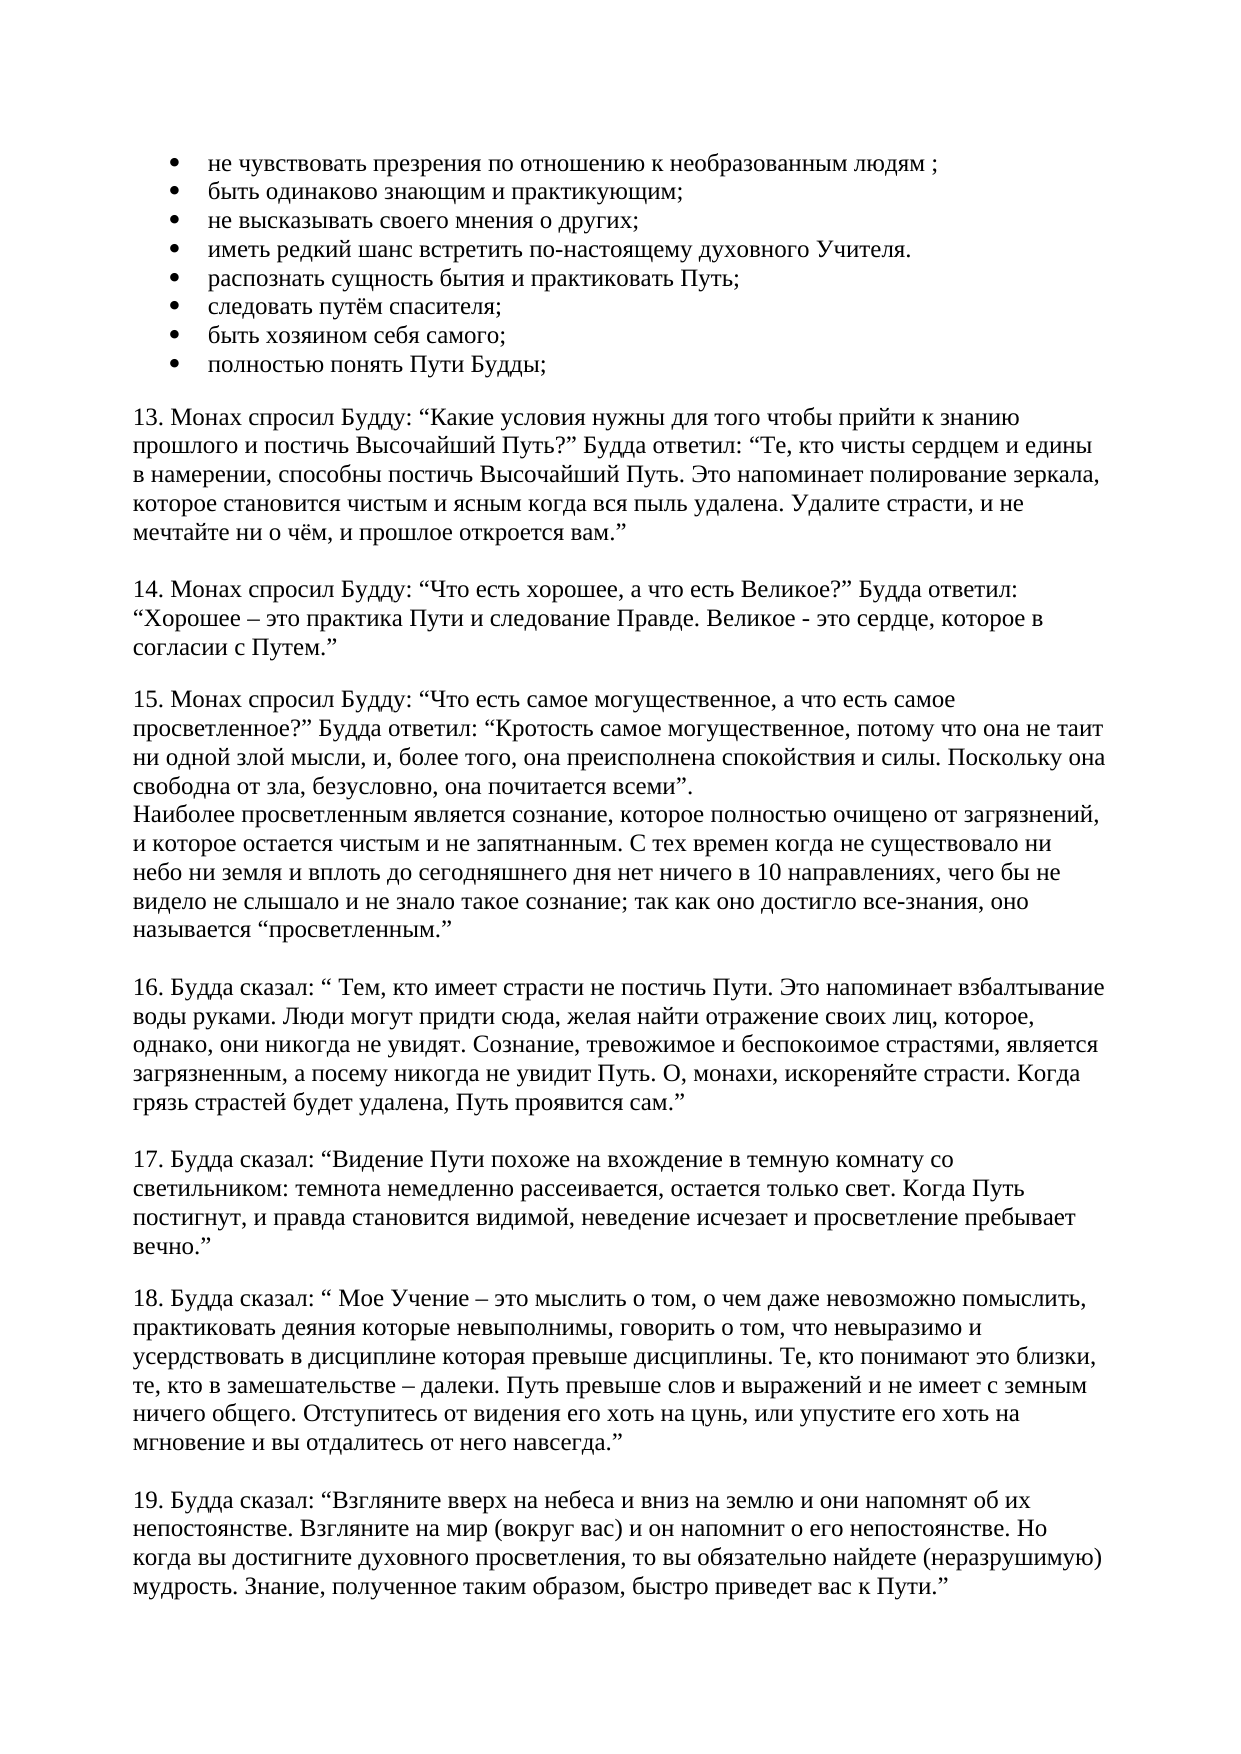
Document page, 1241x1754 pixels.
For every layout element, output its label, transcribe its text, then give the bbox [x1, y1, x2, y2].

list иметь редкий шанс встретить по-настоящему духовного Учителя. [170, 234, 1108, 263]
text 15. Монах спросил Будду: “Что есть самое могущественное, а что есть самое просветленное?” Будда ответил: “Кротость самое могущественное, потому что она не таит ни одной злой мысли, и, более того, она преисполнена спокойствия и силы. Поскольку она свободна от зла, безусловно, она почитается всеми”. [133, 684, 1108, 799]
text 14. Монах спросил Будду: “Что есть хорошее, а что есть Великое?” Будда ответил: “Хорошее – это практика Пути и следование Правде. Великое - это сердце, которое в согласии с Путем.” [133, 574, 1108, 660]
list полностью понять Пути Будды; [170, 349, 1108, 378]
list быть хозяином себя самого; [170, 320, 1108, 349]
list не высказывать своего мнения о других; [170, 205, 1108, 234]
text Наиболее просветленным является сознание, которое полностью очищено от загрязнений, и которое остается чистым и не запятнанным. С тех времен когда не существовало ни небо ни земля и вплоть до сегодняшнего дня нет ничего в 10 направлениях, чего бы не видело не слышало и не знало такое сознание; так как оно достигло все-знания, оно называется “просветленным.” [133, 799, 1108, 943]
text 19. Будда сказал: “Взгляните вверх на небеса и вниз на землю и они напомнят об их непостоянстве. Взгляните на мир (вокруг вас) и он напомнит о его непостоянстве. Но когда вы достигните духовного просветления, то вы обязательно найдете (неразрушимую) мудрость. Знание, полученное таким образом, быстро приведет вас к Пути.” [133, 1485, 1108, 1600]
text 18. Будда сказал: “ Мое Учение – это мыслить о том, о чем даже невозможно помыслить, практиковать деяния которые невыполнимы, говорить о том, что невыразимо и усердствовать в дисциплине которая превыше дисциплины. Те, кто понимают это близки, те, кто в замешательстве – далеки. Путь превыше слов и выражений и не имеет с земным ничего общего. Отступитесь от видения его хоть на цунь, или упустите его хоть на мгновение и вы отдалитесь от него навсегда.” [133, 1283, 1108, 1456]
text 17. Будда сказал: “Видение Пути похоже на вхождение в темную комнату со светильником: темнота немедленно рассеивается, остается только свет. Когда Путь постигнут, и правда становится видимой, неведение исчезает и просветление пребывает вечно.” [133, 1144, 1108, 1259]
text 16. Будда сказал: “ Тем, кто имеет страсти не постичь Пути. Это напоминает взбалтывание воды руками. Люди могут придти сюда, желая найти отражение своих лиц, которое, однако, они никогда не увидят. Сознание, тревожимое и беспокоимое страстями, является загрязненным, а посему никогда не увидит Путь. О, монахи, искореняйте страсти. Когда грязь страстей будет удалена, Путь проявится сам.” [133, 972, 1108, 1116]
list распознать сущность бытия и практиковать Путь; [170, 263, 1108, 291]
list следовать путём спасителя; [170, 291, 1108, 320]
list не чувствовать презрения по отношению к необразованным людям ; [170, 148, 1108, 176]
list быть одинаково знающим и практикующим; [170, 176, 1108, 205]
text 13. Монах спросил Будду: “Какие условия нужны для того чтобы прийти к знанию прошлого и постичь Высочайший Путь?” Будда ответил: “Те, кто чисты сердцем и едины в намерении, способны постичь Высочайший Путь. Это напоминает полирование зеркала, которое становится чистым и ясным когда вся пыль удалена. Удалите страсти, и не мечтайте ни о чём, и прошлое откроется вам.” [133, 402, 1108, 545]
